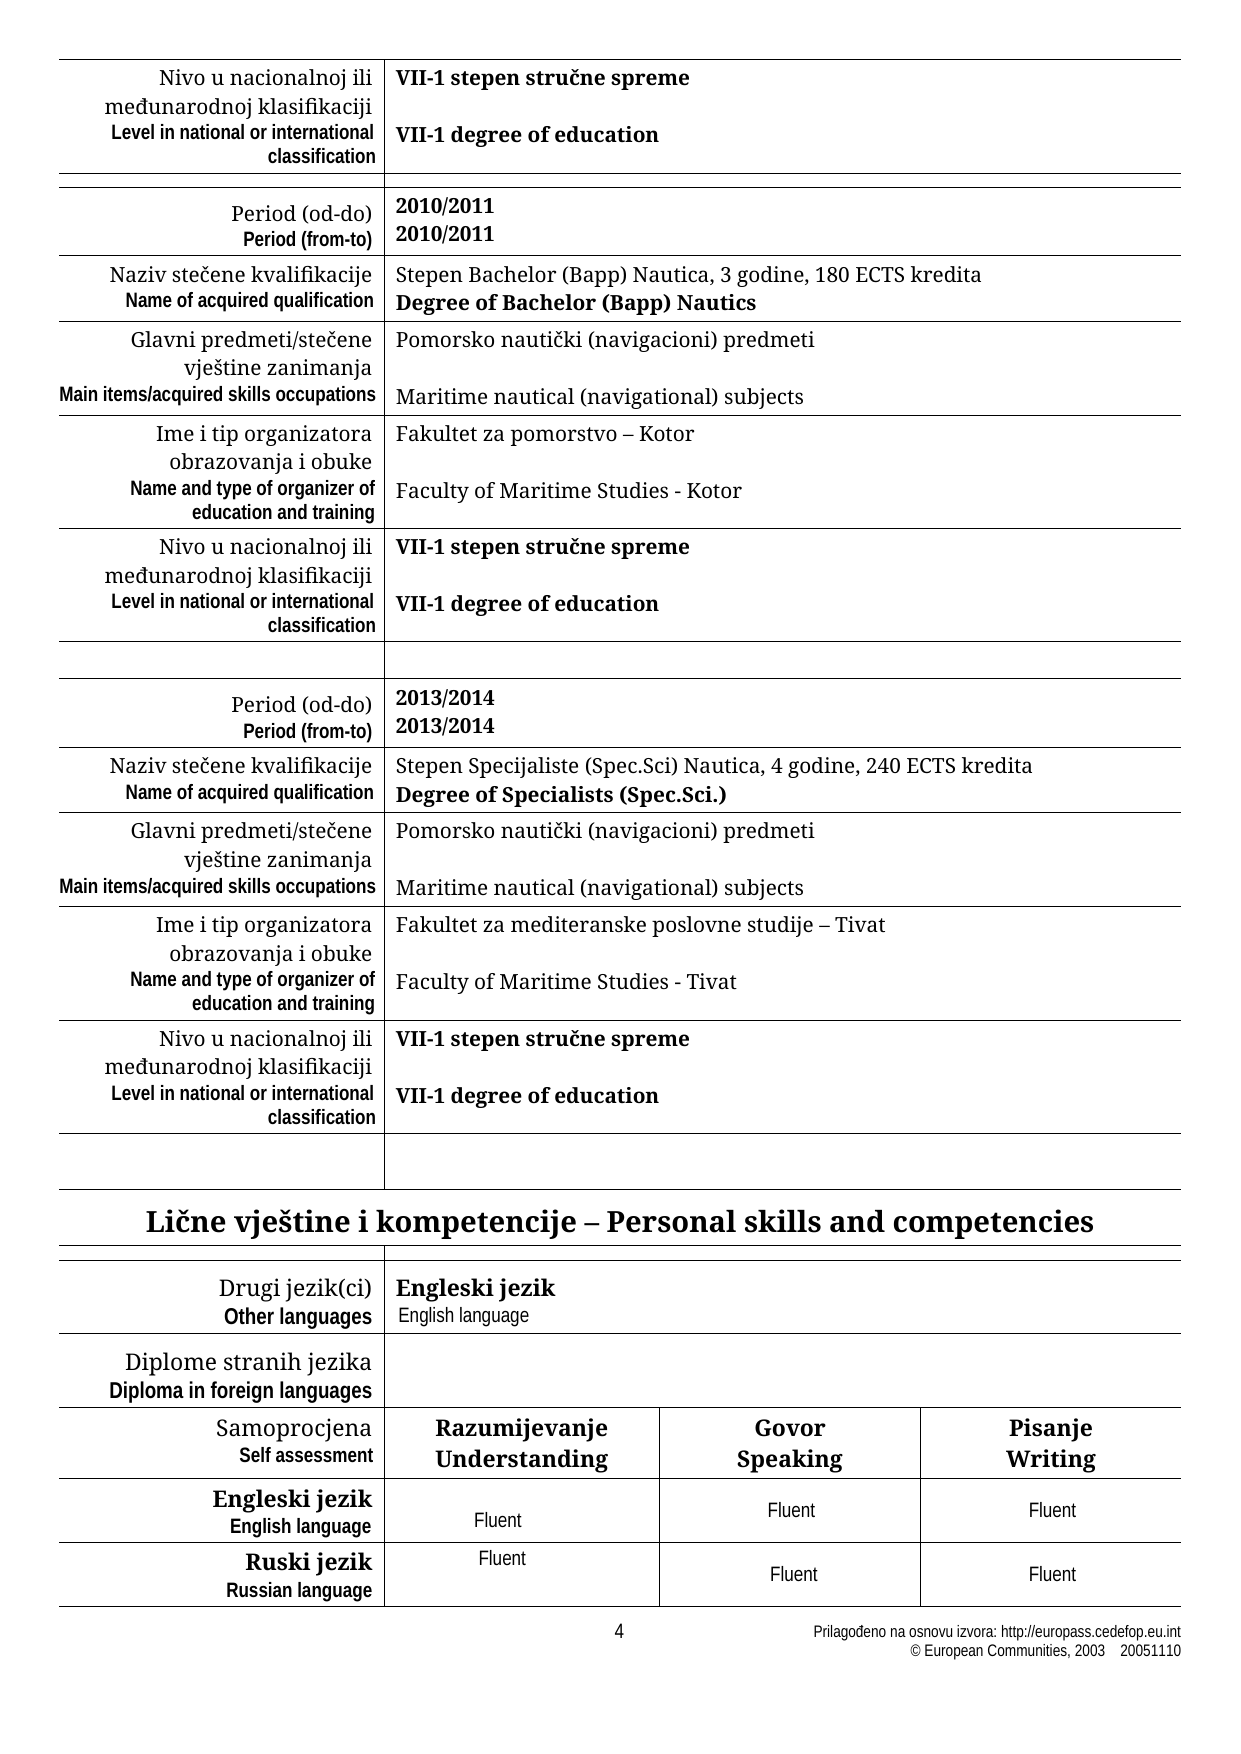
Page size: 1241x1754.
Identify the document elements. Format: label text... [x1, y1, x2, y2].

table_cell [59, 1134, 384, 1189]
table_cell Fakultet za mediteranske poslovne studije – Tivat Faculty of Maritime Studies - Tivat [385, 907, 1181, 1019]
table_cell [385, 1246, 1181, 1259]
table_cell VII-1 stepen stručne spreme VII-1 degree of education [385, 529, 1181, 641]
table_cell Glavni predmeti/stečene vještine zanimanja Main items/acquired skills occupations [59, 813, 384, 906]
table_cell Pomorsko nautički (navigacioni) predmeti Maritime nautical (navigational) subjects [385, 813, 1181, 906]
table_cell [385, 1134, 1181, 1189]
table_cell Nivo u nacionalnoj ili međunarodnoj klasifikaciji Level in national or international classification [59, 60, 384, 172]
table_cell Samoprocjena Self assessment [59, 1408, 384, 1478]
table_cell [385, 642, 1181, 678]
table_cell Fluent [660, 1479, 920, 1542]
table_cell Engleski jezik English language [59, 1479, 384, 1542]
table_cell Ruski jezik Russian language [59, 1543, 384, 1606]
table_cell [59, 642, 384, 678]
table_cell Razumijevanje Understanding [385, 1408, 659, 1478]
table_cell Naziv stečene kvalifikacije Name of acquired qualification [59, 748, 384, 812]
table_cell Pomorsko nautički (navigacioni) predmeti Maritime nautical (navigational) subjects [385, 322, 1181, 414]
table_cell Fluent [385, 1543, 659, 1606]
table_cell Naziv stečene kvalifikacije Name of acquired qualification [59, 256, 384, 321]
table_cell Lične vještine i kompetencije – Personal skills and competencies [59, 1190, 1181, 1245]
table_cell Engleski jezik English language [385, 1261, 1181, 1333]
table_cell Pisanje Writing [921, 1408, 1181, 1478]
table_cell Nivo u nacionalnoj ili međunarodnoj klasifikaciji Level in national or international classification [59, 1021, 384, 1133]
table_cell Ime i tip organizatora obrazovanja i obuke Name and type of organizer of education and training [59, 416, 384, 528]
table_cell Stepen Bachelor (Bapp) Nautica, 3 godine, 180 ECTS kredita Degree of Bachelor (Bapp) Nautics [385, 256, 1181, 321]
table_cell 2010/2011 2010/2011 [385, 188, 1181, 255]
table_cell Fluent [921, 1543, 1181, 1606]
table_cell Ime i tip organizatora obrazovanja i obuke Name and type of organizer of education and training [59, 907, 384, 1019]
table_cell Glavni predmeti/stečene vještine zanimanja Main items/acquired skills occupations [59, 322, 384, 414]
table_cell Nivo u nacionalnoj ili međunarodnoj klasifikaciji Level in national or international classification [59, 529, 384, 641]
table_cell Govor Speaking [660, 1408, 920, 1478]
table_cell Fakultet za pomorstvo – Kotor Faculty of Maritime Studies - Kotor [385, 416, 1181, 528]
table_cell Stepen Specijaliste (Spec.Sci) Nautica, 4 godine, 240 ECTS kredita Degree of Specialists (Spec.Sci.) [385, 748, 1181, 812]
table_cell 2013/2014 2013/2014 [385, 679, 1181, 747]
table_cell Fluent [660, 1543, 920, 1606]
table_cell Diplome stranih jezika Diploma in foreign languages [59, 1334, 384, 1407]
table_cell Fluent [921, 1479, 1181, 1542]
table_cell [385, 174, 1181, 187]
table_cell VII-1 stepen stručne spreme VII-1 degree of education [385, 1021, 1181, 1133]
table_cell Period (od-do) Period (from-to) [59, 679, 384, 747]
table_cell Fluent [385, 1479, 659, 1542]
table_cell Period (od-do) Period (from-to) [59, 188, 384, 255]
table_cell VII-1 stepen stručne spreme VII-1 degree of education [385, 60, 1181, 172]
table_cell [385, 1334, 1181, 1407]
table_cell [59, 174, 384, 187]
table_cell [59, 1246, 384, 1259]
table_cell Drugi jezik(ci) Other languages [59, 1261, 384, 1333]
